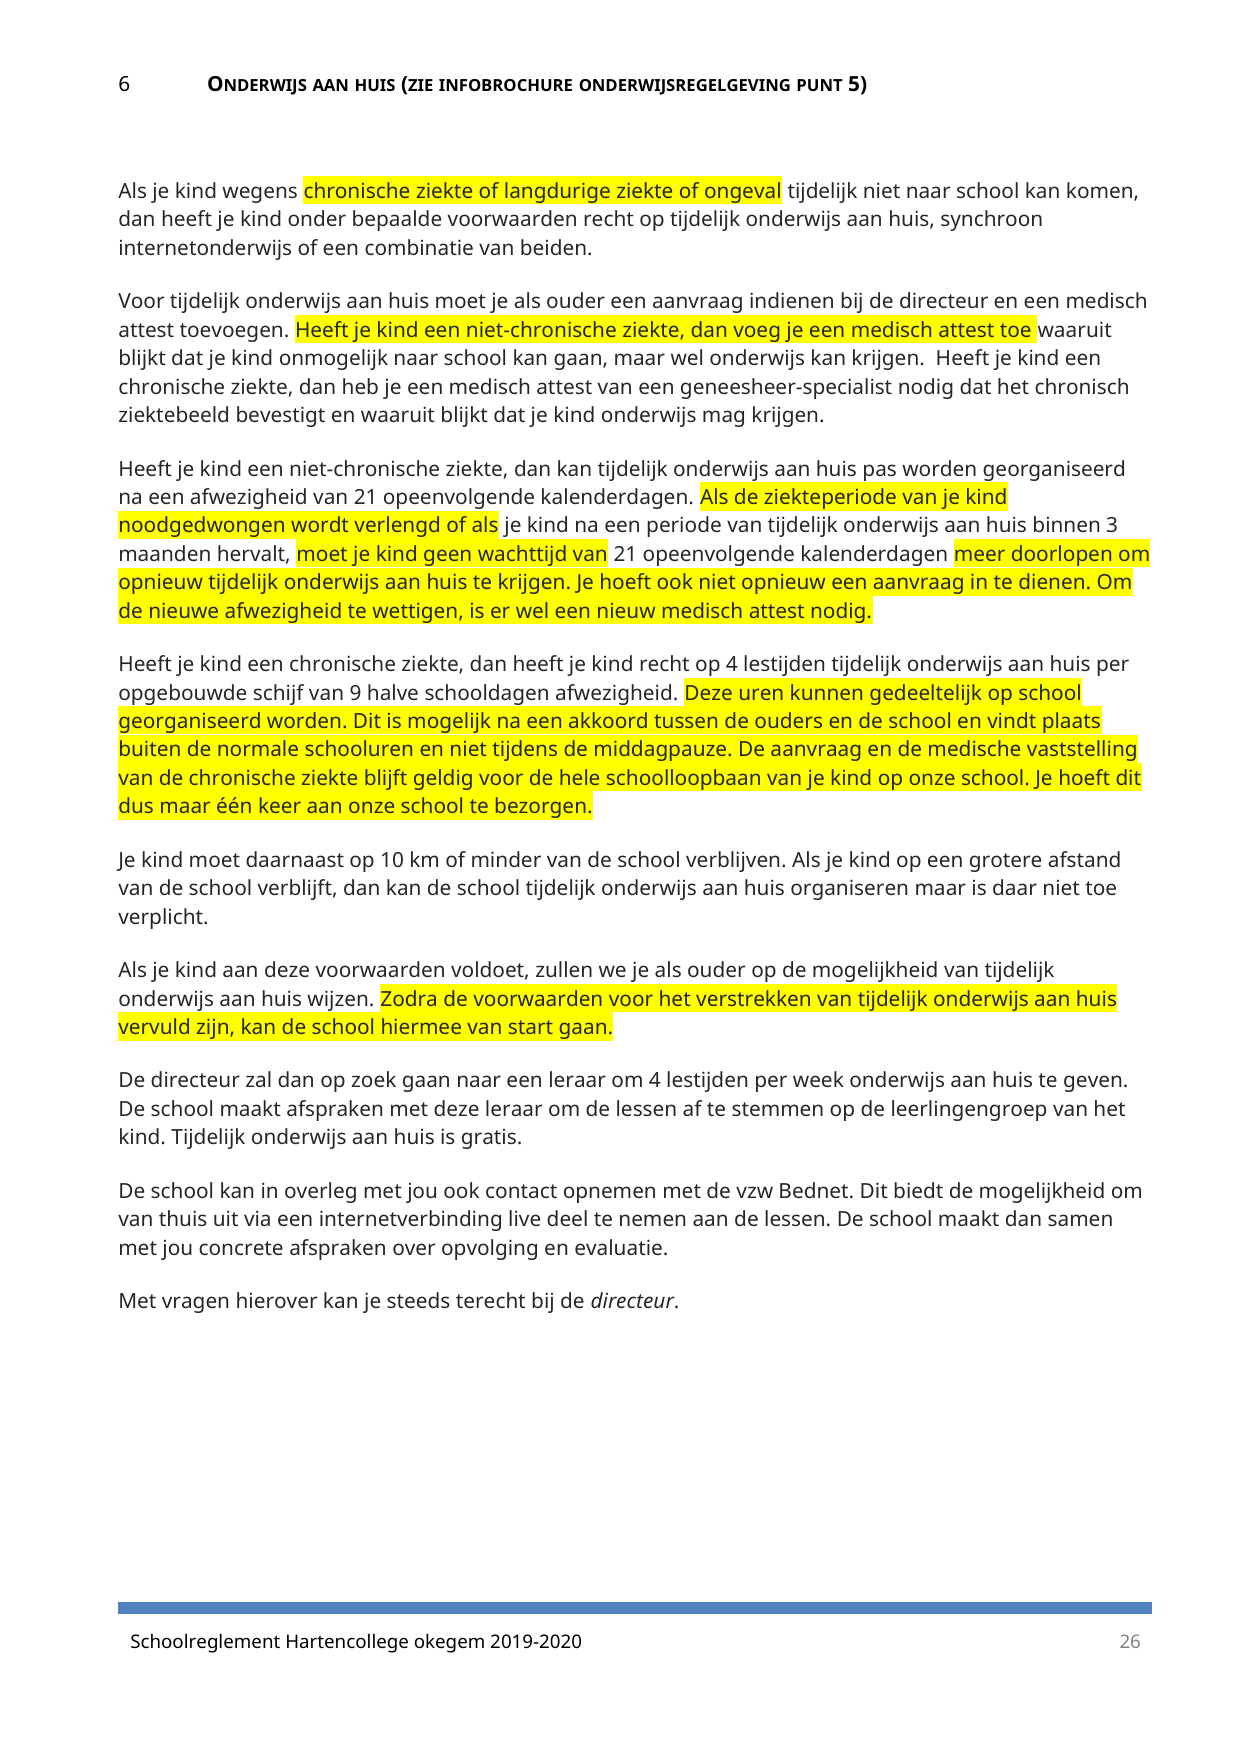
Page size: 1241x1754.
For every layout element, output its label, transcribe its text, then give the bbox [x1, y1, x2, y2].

text De directeur zal dan op zoek gaan naar een leraar om 4 lestijden per week onderwijs aan huis te geven. De school maakt afspraken met deze leraar om de lessen af te stemmen op de leerlingengroep van het kind. Tijdelijk onderwijs aan huis is gratis. [118, 1066, 1152, 1151]
text Als je kind aan deze voorwaarden voldoet, zullen we je als ouder op de mogelijkheid van tijdelijk onderwijs aan huis wijzen. Zodra de voorwaarden voor het verstrekken van tijdelijk onderwijs aan huis vervuld zijn, kan de school hiermee van start gaan. [118, 955, 1152, 1041]
text Je kind moet daarnaast op 10 km of minder van de school verblijven. Als je kind op een grotere afstand van de school verblijft, dan kan de school tijdelijk onderwijs aan huis organiseren maar is daar niet toe verplicht. [118, 845, 1152, 930]
text Heeft je kind een chronische ziekte, dan heeft je kind recht op 4 lestijden tijdelijk onderwijs aan huis per opgebouwde schijf van 9 halve schooldagen afwezigheid. Deze uren kunnen gedeeltelijk op school georganiseerd worden. Dit is mogelijk na een akkoord tussen de ouders en de school en vindt plaats buiten de normale schooluren en niet tijdens de middagpauze. De aanvraag en de medische vaststelling van de chronische ziekte blijft geldig voor de hele schoolloopbaan van je kind op onze school. Je hoeft dit dus maar één keer aan onze school te bezorgen. [118, 649, 1152, 820]
text Heeft je kind een niet-chronische ziekte, dan kan tijdelijk onderwijs aan huis pas worden georganiseerd na een afwezigheid van 21 opeenvolgende kalenderdagen. Als de ziekteperiode van je kind noodgedwongen wordt verlengd of als je kind na een periode van tijdelijk onderwijs aan huis binnen 3 maanden hervalt, moet je kind geen wachttijd van 21 opeenvolgende kalenderdagen meer doorlopen om opnieuw tijdelijk onderwijs aan huis te krijgen. Je hoeft ook niet opnieuw een aanvraag in te dienen. Om de nieuwe afwezigheid te wettigen, is er wel een nieuw medisch attest nodig. [118, 454, 1152, 624]
text Voor tijdelijk onderwijs aan huis moet je als ouder een aanvraag indienen bij de directeur en een medisch attest toevoegen. Heeft je kind een niet-chronische ziekte, dan voeg je een medisch attest toe waaruit blijkt dat je kind onmogelijk naar school kan gaan, maar wel onderwijs kan krijgen. Heeft je kind een chronische ziekte, dan heb je een medisch attest van een geneesheer-specialist nodig dat het chronisch ziektebeeld bevestigt en waaruit blijkt dat je kind onderwijs mag krijgen. [118, 286, 1152, 429]
text De school kan in overleg met jou ook contact opnemen met de vzw Bednet. Dit biedt de mogelijkheid om van thuis uit via een internetverbinding live deel te nemen aan de lessen. De school maakt dan samen met jou concrete afspraken over opvolging en evaluatie. [118, 1176, 1152, 1261]
text Als je kind wegens chronische ziekte of langdurige ziekte of ongeval tijdelijk niet naar school kan komen, dan heeft je kind onder bepaalde voorwaarden recht op tijdelijk onderwijs aan huis, synchroon internetonderwijs of een combinatie van beiden. [118, 176, 1152, 261]
text Met vragen hierover kan je steeds terecht bij de directeur. [118, 1286, 1152, 1314]
subtitle Onderwijs aan huis (zie infobrochure onderwijsregelgeving punt 5) [118, 69, 1152, 98]
